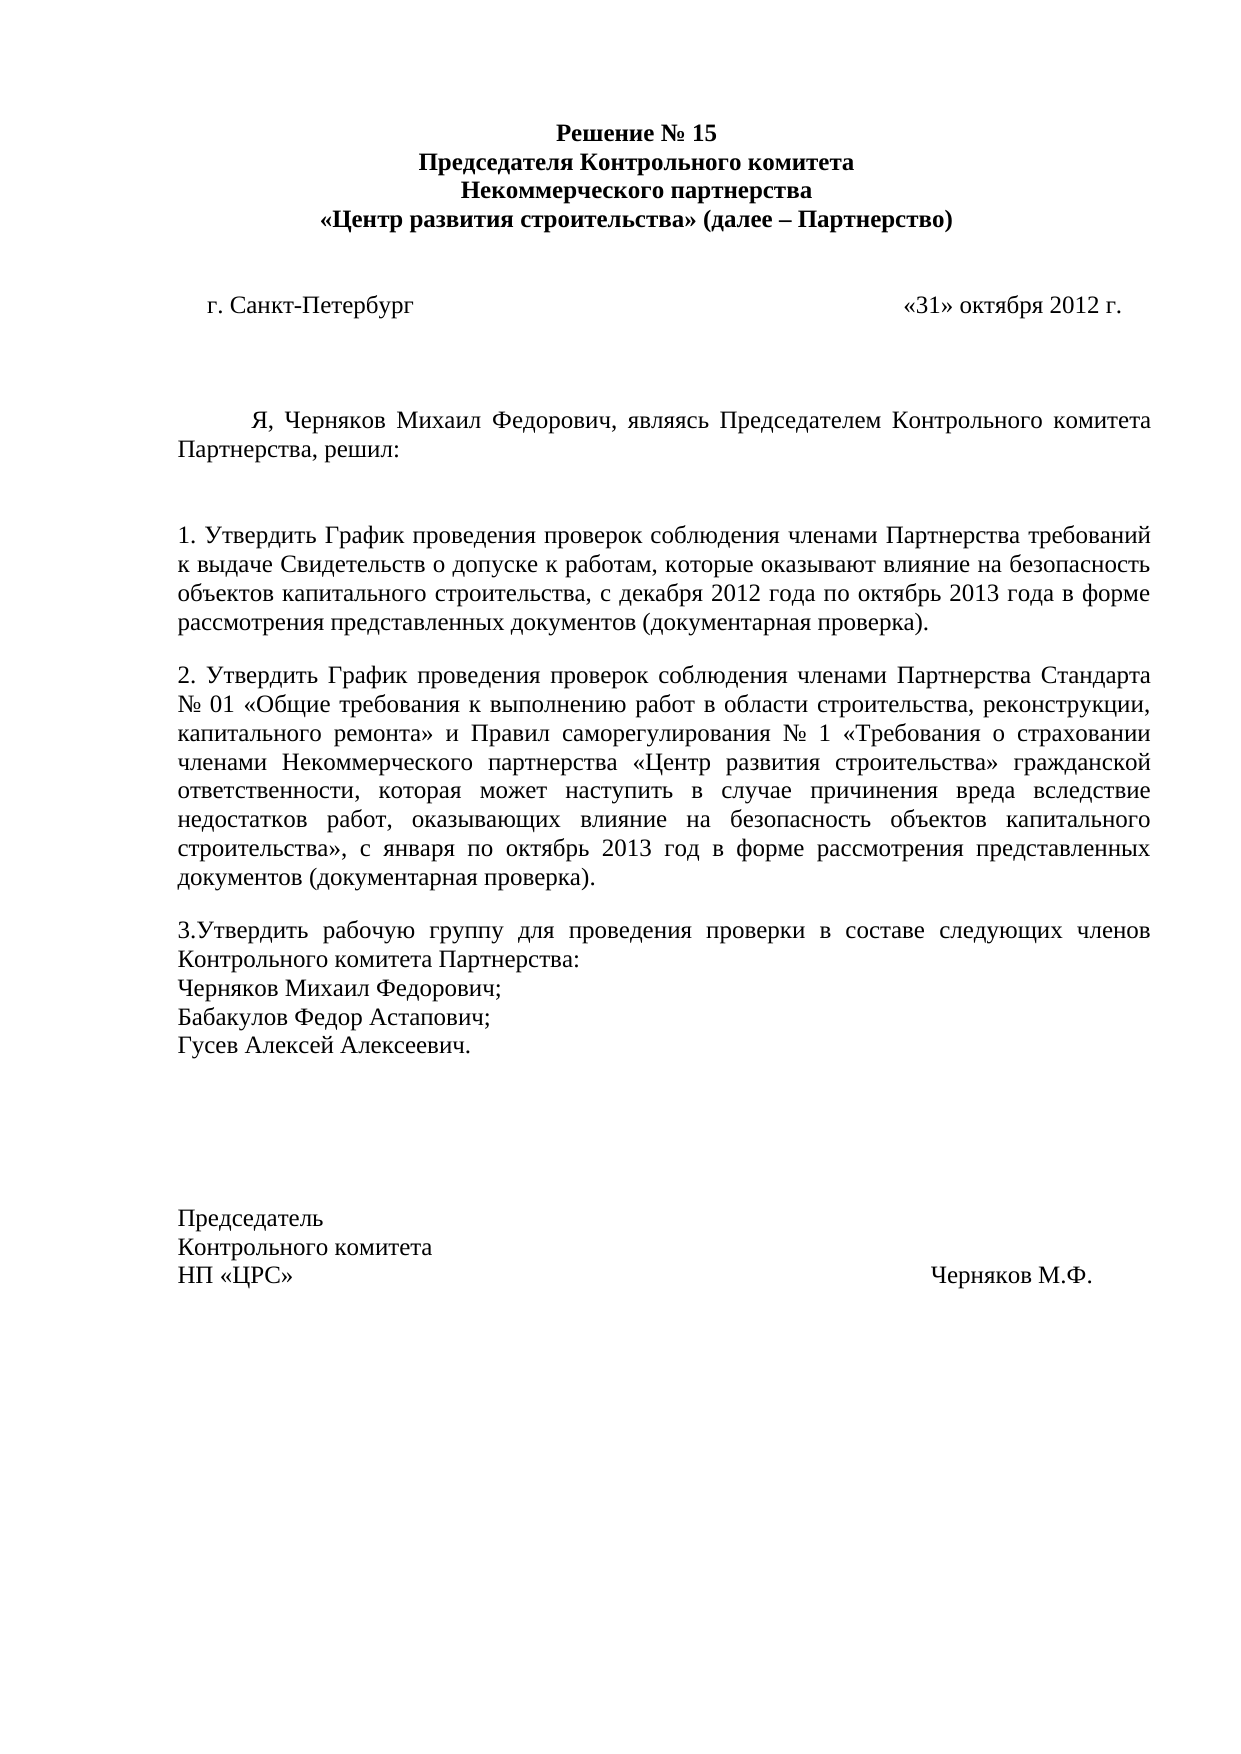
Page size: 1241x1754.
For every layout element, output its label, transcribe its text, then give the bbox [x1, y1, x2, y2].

text 3.Утвердить рабочую группу для проведения проверки в составе следующих членов Контрольного комитета Партнерства: [177, 916, 1152, 973]
text Некоммерческого партнерства [121, 176, 1152, 204]
text г. Санкт-Петербург «31» октября 2012 г. [177, 291, 1152, 319]
text 1. Утвердить График проведения проверок соблюдения членами Партнерства требований к выдаче Свидетельств о допуске к работам, которые оказывают влияние на безопасность объектов капитального строительства, с декабря 2012 года по октябрь 2013 года в форме рассмотрения представленных документов (документарная проверка). [177, 521, 1152, 636]
text Решение № 15 [121, 118, 1152, 147]
text НП «ЦРС» Черняков М.Ф. [177, 1261, 1152, 1289]
text Гусев Алексей Алексеевич. [177, 1031, 1152, 1059]
text Контрольного комитета [177, 1232, 1152, 1261]
text «Центр развития строительства» (далее – Партнерство) [121, 204, 1152, 233]
text Председателя Контрольного комитета [121, 147, 1152, 176]
text Я, Черняков Михаил Федорович, являясь Председателем Контрольного комитета Партнерства, решил: [177, 406, 1152, 463]
text Черняков Михаил Федорович; [177, 973, 1152, 1002]
text Бабакулов Федор Астапович; [177, 1002, 1152, 1031]
text Председатель [177, 1203, 1152, 1232]
text 2. Утвердить График проведения проверок соблюдения членами Партнерства Стандарта № 01 «Общие требования к выполнению работ в области строительства, реконструкции, капитального ремонта» и Правил саморегулирования № 1 «Требования о страховании членами Некоммерческого партнерства «Центр развития строительства» гражданской ответственности, которая может наступить в случае причинения вреда вследствие недостатков работ, оказывающих влияние на безопасность объектов капитального строительства», с января по октябрь 2013 год в форме рассмотрения представленных документов (документарная проверка). [177, 661, 1152, 891]
